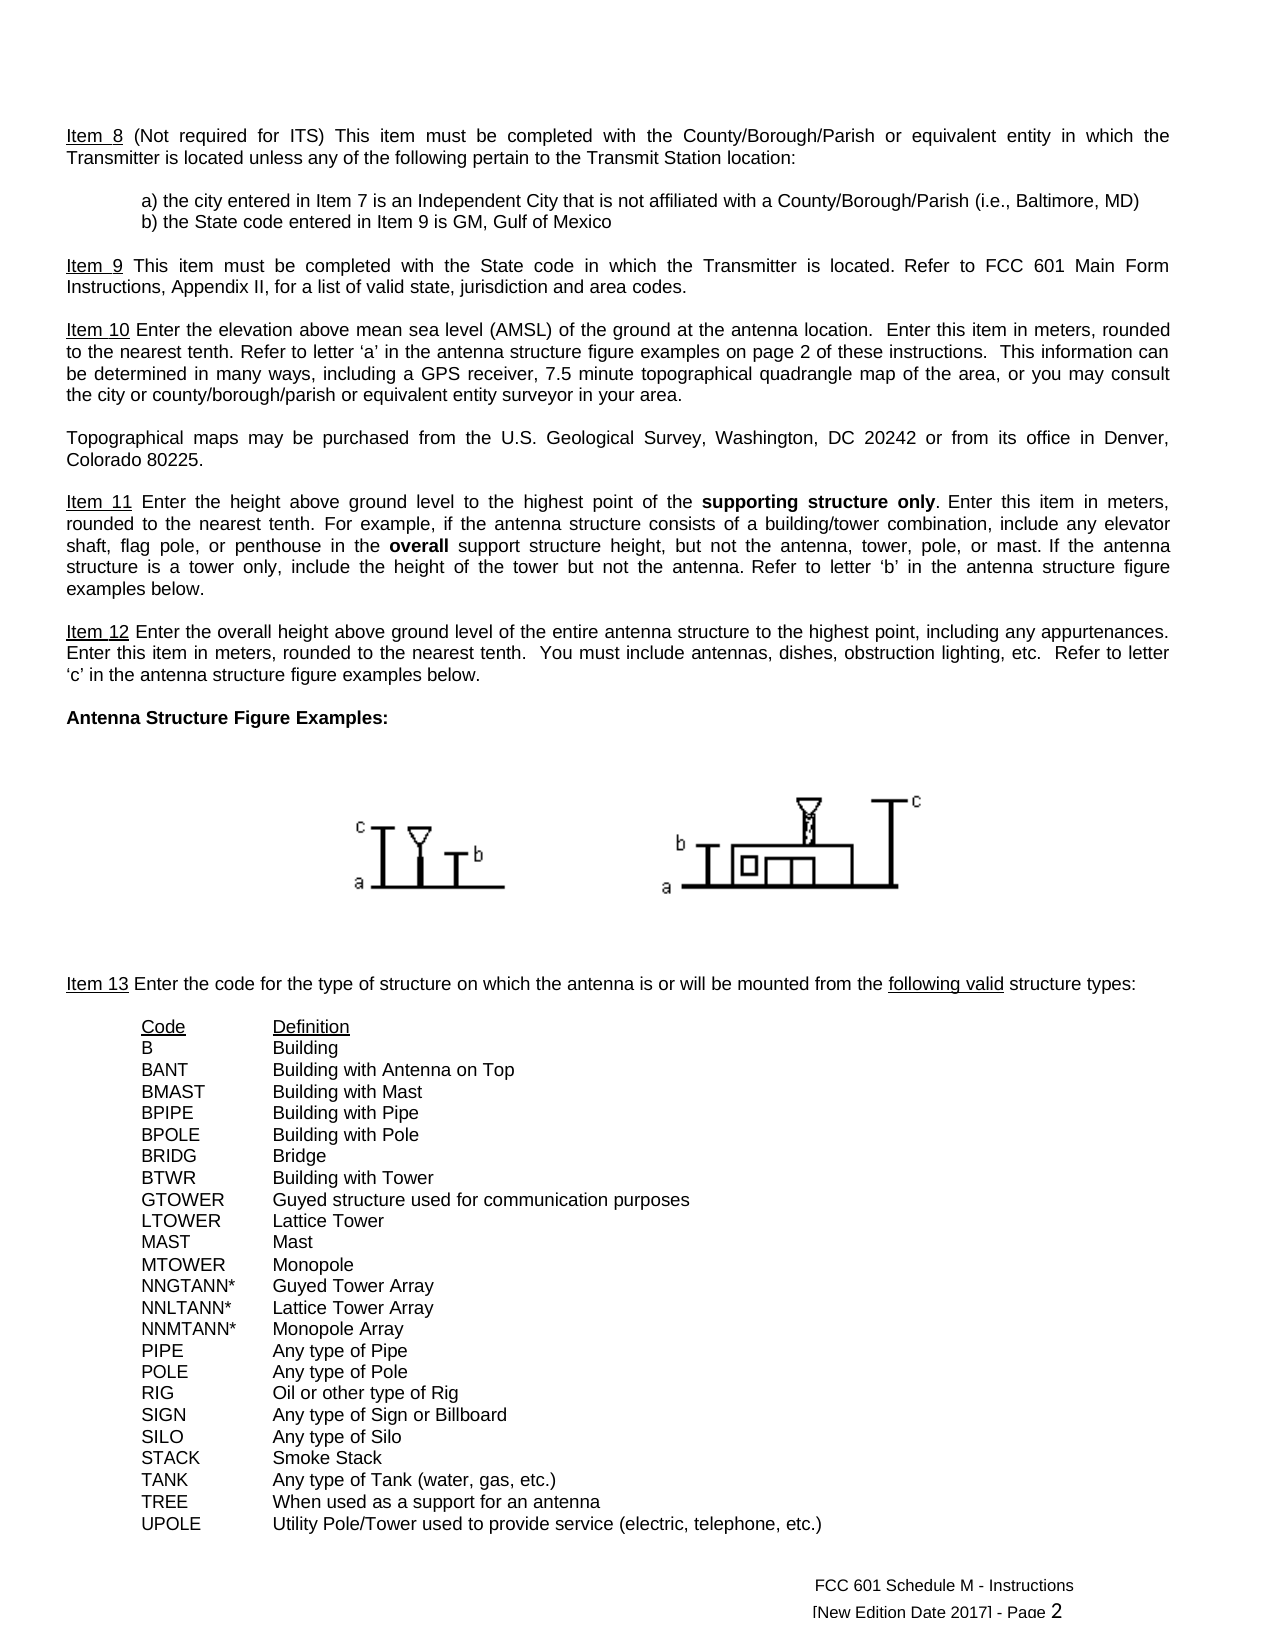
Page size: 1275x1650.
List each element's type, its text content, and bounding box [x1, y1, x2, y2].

text Item 9 This item must be completed with the State code in which the Transmitter is located. Refer to FCC 601 Main Form Instructions, Appendix II, for a list of valid state, jurisdiction and area codes. [66, 255, 1171, 298]
text Topographical maps may be purchased from the U.S. Geological Survey, Washington, DC 20242 or from its office in Denver, Colorado 80225. [66, 427, 1171, 470]
picture [341, 761, 939, 942]
text SIGN Any type of Sign or Billboard [141, 1404, 1181, 1426]
text RIG Oil or other type of Rig [141, 1383, 1181, 1404]
text BPIPE Building with Pipe [141, 1102, 1181, 1124]
text MAST Mast [141, 1232, 1181, 1253]
text BANT Building with Antenna on Top [141, 1059, 1181, 1081]
text TANK Any type of Tank (water, gas, etc.) TREE When used as a support for an antenna [141, 1469, 602, 1512]
text B Building [141, 1038, 1181, 1059]
text BMAST Building with Mast [141, 1081, 1181, 1102]
text GTOWER Guyed structure used for communication purposes LTOWER Lattice Tower [141, 1189, 693, 1232]
text SILO Any type of Silo [141, 1426, 1181, 1447]
list the city entered in Item 7 is an Independent City that is not affiliated with a County/Borough/Parish (i.e., Baltimore, MD) [141, 190, 1181, 211]
list the State code entered in Item 9 is GM, Gulf of Mexico [141, 211, 1181, 233]
text Item 12 Enter the overall height above ground level of the entire antenna structure to the highest point, including any appurtenances. Enter this item in meters, rounded to the nearest tenth. You must include antennas, dishes, obstruction lighting, etc. Refer to letter ‘c’ in the antenna structure figure examples below. [66, 621, 1171, 685]
text Item 8 (Not required for ITS) This item must be completed with the County/Borough/Parish or equivalent entity in which the Transmitter is located unless any of the following pertain to the Transmit Station location: [66, 125, 1171, 168]
text BRIDG Bridge [141, 1145, 1181, 1167]
text STACK Smoke Stack [141, 1447, 1181, 1469]
text MTOWER Monopole NNGTANN* Guyed Tower Array NNLTANN* Lattice Tower Array NNMTANN* Monopole Array PIPE Any type of Pipe [141, 1253, 435, 1361]
text BPOLE Building with Pole [141, 1124, 1181, 1145]
text Item 11 Enter the height above ground level to the highest point of the supporting structure only. Enter this item in meters, rounded to the nearest tenth. For example, if the antenna structure consists of a building/tower combination, include any elevator shaft, flag pole, or penthouse in the overall support structure height, but not the antenna, tower, pole, or mast. If the antenna structure is a tower only, include the height of the tower but not the antenna. Refer to letter ‘b’ in the antenna structure figure examples below. [66, 491, 1171, 599]
text Item 10 Enter the elevation above mean sea level (AMSL) of the ground at the antenna location. Enter this item in meters, rounded to the nearest tenth. Refer to letter ‘a’ in the antenna structure figure examples on page 2 of these instructions. This information can be determined in many ways, including a GPS receiver, 7.5 minute topographical quadrangle map of the area, or you may consult the city or county/borough/parish or equivalent entity surveyor in your area. [66, 319, 1171, 406]
text Item 13 Enter the code for the type of structure on which the antenna is or will be mounted from the following valid structure types: [66, 973, 1181, 994]
text POLE Any type of Pole [141, 1361, 1181, 1383]
text UPOLE Utility Pole/Tower used to provide service (electric, telephone, etc.) [141, 1512, 1181, 1534]
text Code Definition [141, 1016, 1181, 1038]
subtitle Antenna Structure Figure Examples: [66, 707, 1181, 728]
text BTWR Building with Tower [141, 1167, 1181, 1189]
